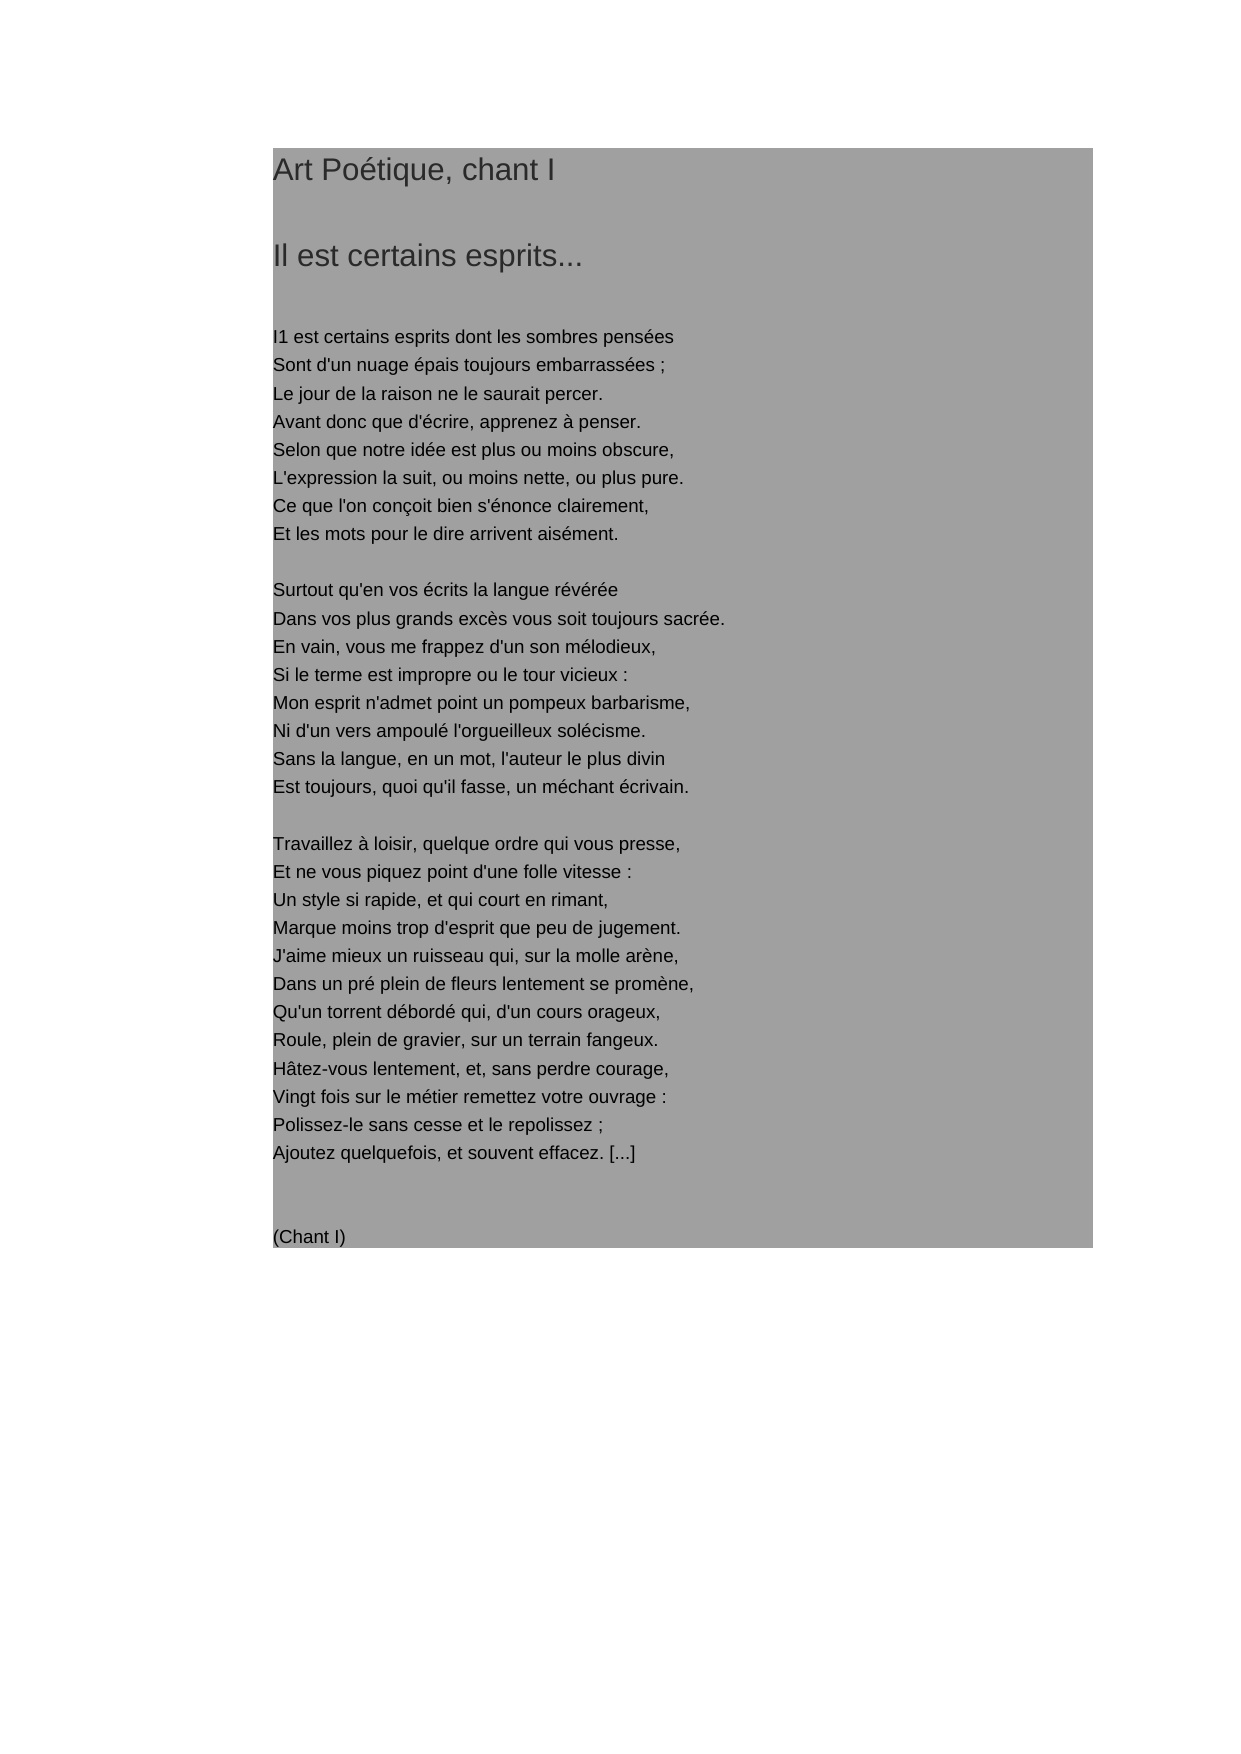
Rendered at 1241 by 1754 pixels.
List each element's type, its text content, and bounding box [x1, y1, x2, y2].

text Il est certains esprits... [273, 233, 1093, 273]
text I1 est certains esprits dont les sombres pensées Sont d'un nuage épais toujours embarrassées ; Le jour de la raison ne le saurait percer. Avant donc que d'écrire, apprenez à penser. Selon que notre idée est plus ou moins obscure, L'expression la suit, ou moins nette, ou plus pure. Ce que l'on conçoit bien s'énonce clairement, Et les mots pour le dire arrivent aisément. Surtout qu'en vos écrits la langue révérée Dans vos plus grands excès vous soit toujours sacrée. En vain, vous me frappez d'un son mélodieux, Si le terme est impropre ou le tour vicieux : Mon esprit n'admet point un pompeux barbarisme, Ni d'un vers ampoulé l'orgueilleux solécisme. Sans la langue, en un mot, l'auteur le plus divin Est toujours, quoi qu'il fasse, un méchant écrivain. Travaillez à loisir, quelque ordre qui vous presse, Et ne vous piquez point d'une folle vitesse : Un style si rapide, et qui court en rimant, Marque moins trop d'esprit que peu de jugement. J'aime mieux un ruisseau qui, sur la molle arène, Dans un pré plein de fleurs lentement se promène, Qu'un torrent débordé qui, d'un cours orageux, Roule, plein de gravier, sur un terrain fangeux. Hâtez-vous lentement, et, sans perdre courage, Vingt fois sur le métier remettez votre ouvrage : Polissez-le sans cesse et le repolissez ; Ajoutez quelquefois, et souvent effacez. [...] (Chant I) [273, 319, 1093, 1248]
text Art Poétique, chant I [273, 148, 1093, 187]
